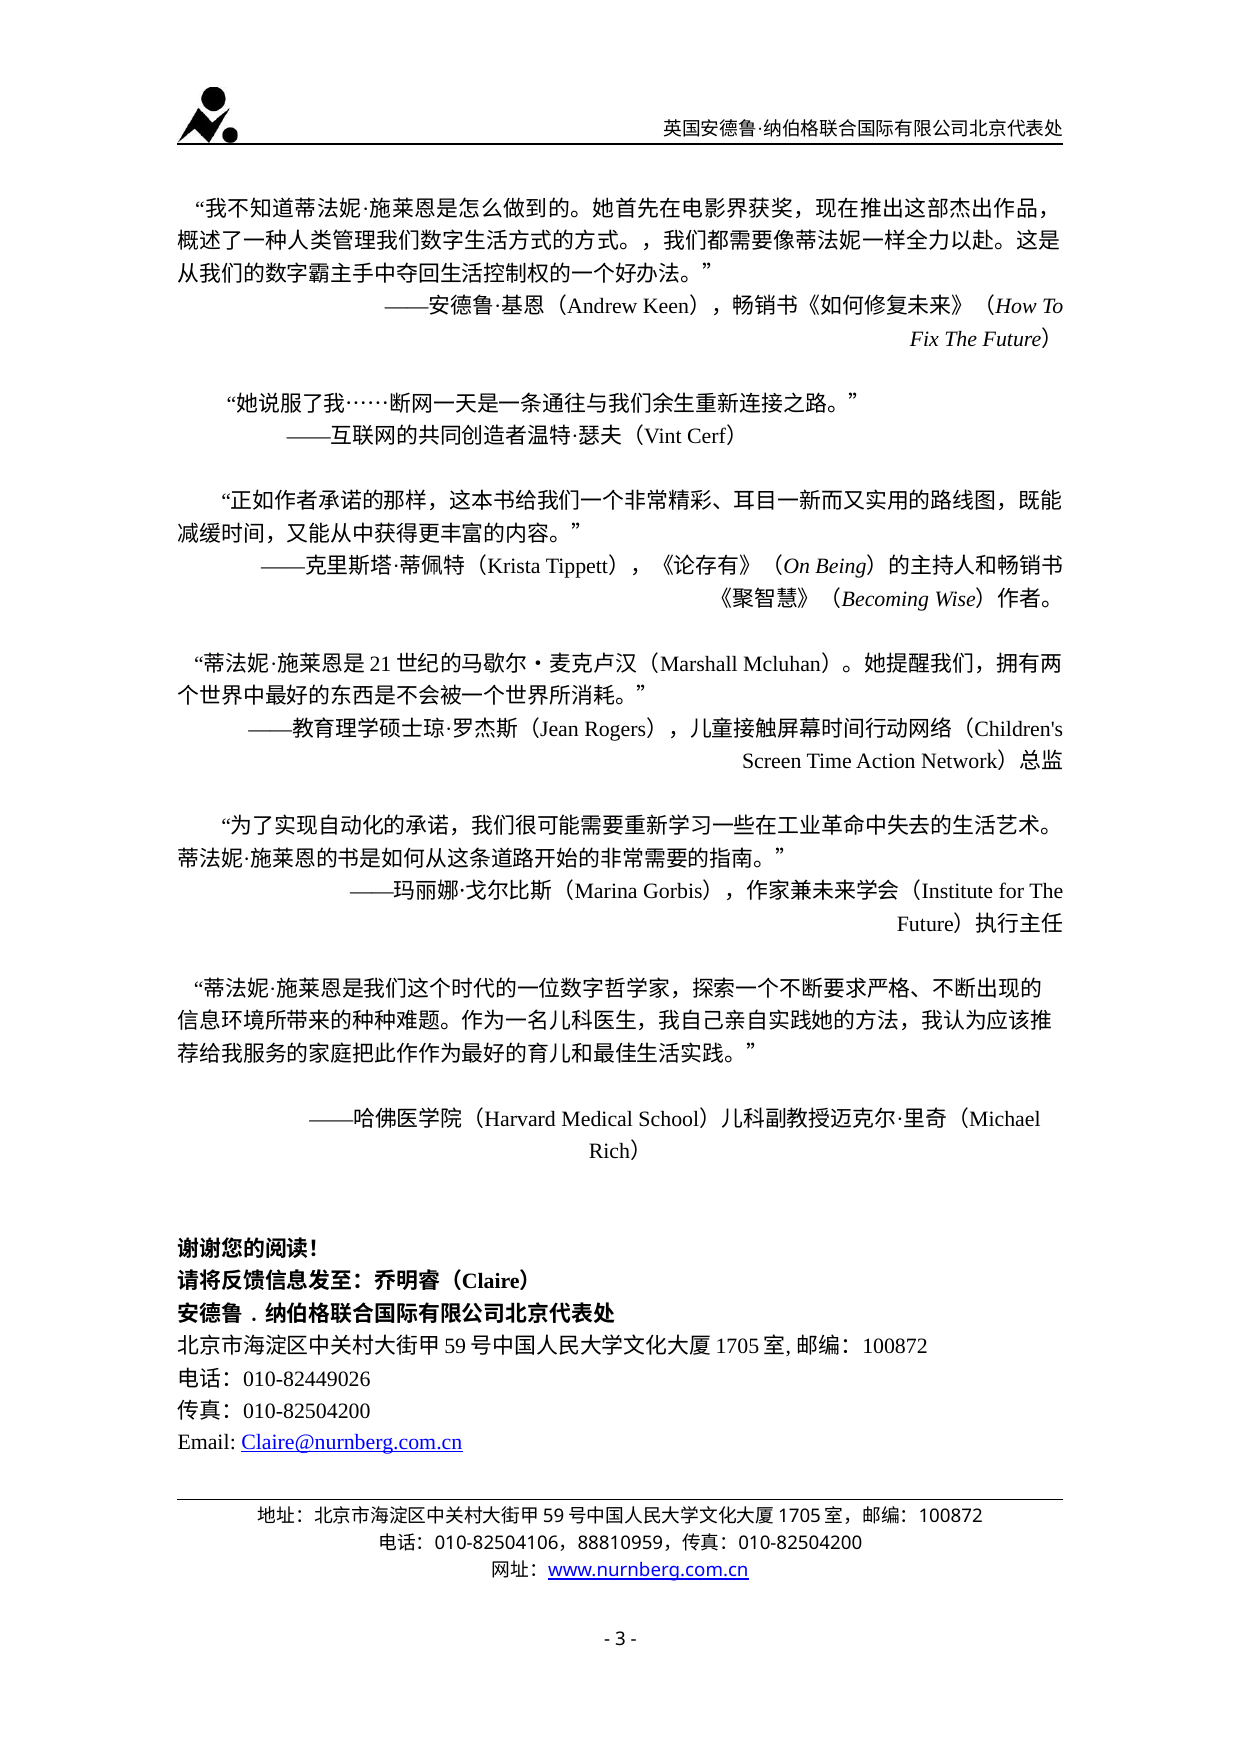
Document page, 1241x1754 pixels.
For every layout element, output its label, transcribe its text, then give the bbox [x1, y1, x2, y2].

text 请将反馈信息发至：乔明睿（Claire） [177, 1263, 1063, 1295]
text “正如作者承诺的那样，这本书给我们一个非常精彩、耳目一新而又实用的路线图，既能减缓时间，又能从中获得更丰富的内容。” [177, 483, 1063, 548]
text “蒂法妮·施莱恩是21世纪的马歇尔•麦克卢汉（Marshall Mcluhan）。她提醒我们，拥有两个世界中最好的东西是不会被一个世界所消耗。” [177, 645, 1063, 710]
picture [177, 87, 238, 143]
text 谢谢您的阅读！ [177, 1230, 1063, 1263]
text ——哈佛医学院（Harvard Medical School）儿科副教授迈克尔·里奇（Michael Rich） [177, 1100, 1063, 1165]
text ——克里斯塔·蒂佩特（Krista Tippett），《论存有》（On Being）的主持人和畅销书《聚智慧》（Becoming Wise）作者。 [177, 548, 1063, 613]
text “她说服了我……断网一天是一条通往与我们余生重新连接之路。” [177, 385, 1063, 418]
text 传真：010-82504200 Email: Claire@nurnberg.com.cn [177, 1393, 1063, 1458]
text 安德鲁﹒纳伯格联合国际有限公司北京代表处 北京市海淀区中关村大街甲59号中国人民大学文化大厦1705室, 邮编：100872 电话：010-82449026 [177, 1295, 1063, 1393]
text “我不知道蒂法妮·施莱恩是怎么做到的。她首先在电影界获奖，现在推出这部杰出作品，概述了一种人类管理我们数字生活方式的方式。，我们都需要像蒂法妮一样全力以赴。这是从我们的数字霸主手中夺回生活控制权的一个好办法。” [177, 190, 1063, 288]
text ——教育理学硕士琼·罗杰斯（Jean Rogers），儿童接触屏幕时间行动网络（Children's Screen Time Action Network）总监 [177, 710, 1063, 775]
text “为了实现自动化的承诺，我们很可能需要重新学习一些在工业革命中失去的生活艺术。蒂法妮·施莱恩的书是如何从这条道路开始的非常需要的指南。” [177, 808, 1063, 873]
text ——玛丽娜·戈尔比斯（Marina Gorbis），作家兼未来学会（Institute for The Future）执行主任 [177, 873, 1063, 938]
text ——安德鲁·基恩（Andrew Keen），畅销书《如何修复未来》（How To Fix The Future） [177, 288, 1063, 353]
text ——互联网的共同创造者温特·瑟夫（Vint Cerf） [177, 418, 1063, 450]
text “蒂法妮·施莱恩是我们这个时代的一位数字哲学家，探索一个不断要求严格、不断出现的信息环境所带来的种种难题。作为一名儿科医生，我自己亲自实践她的方法，我认为应该推荐给我服务的家庭把此作作为最好的育儿和最佳生活实践。” [177, 970, 1063, 1068]
